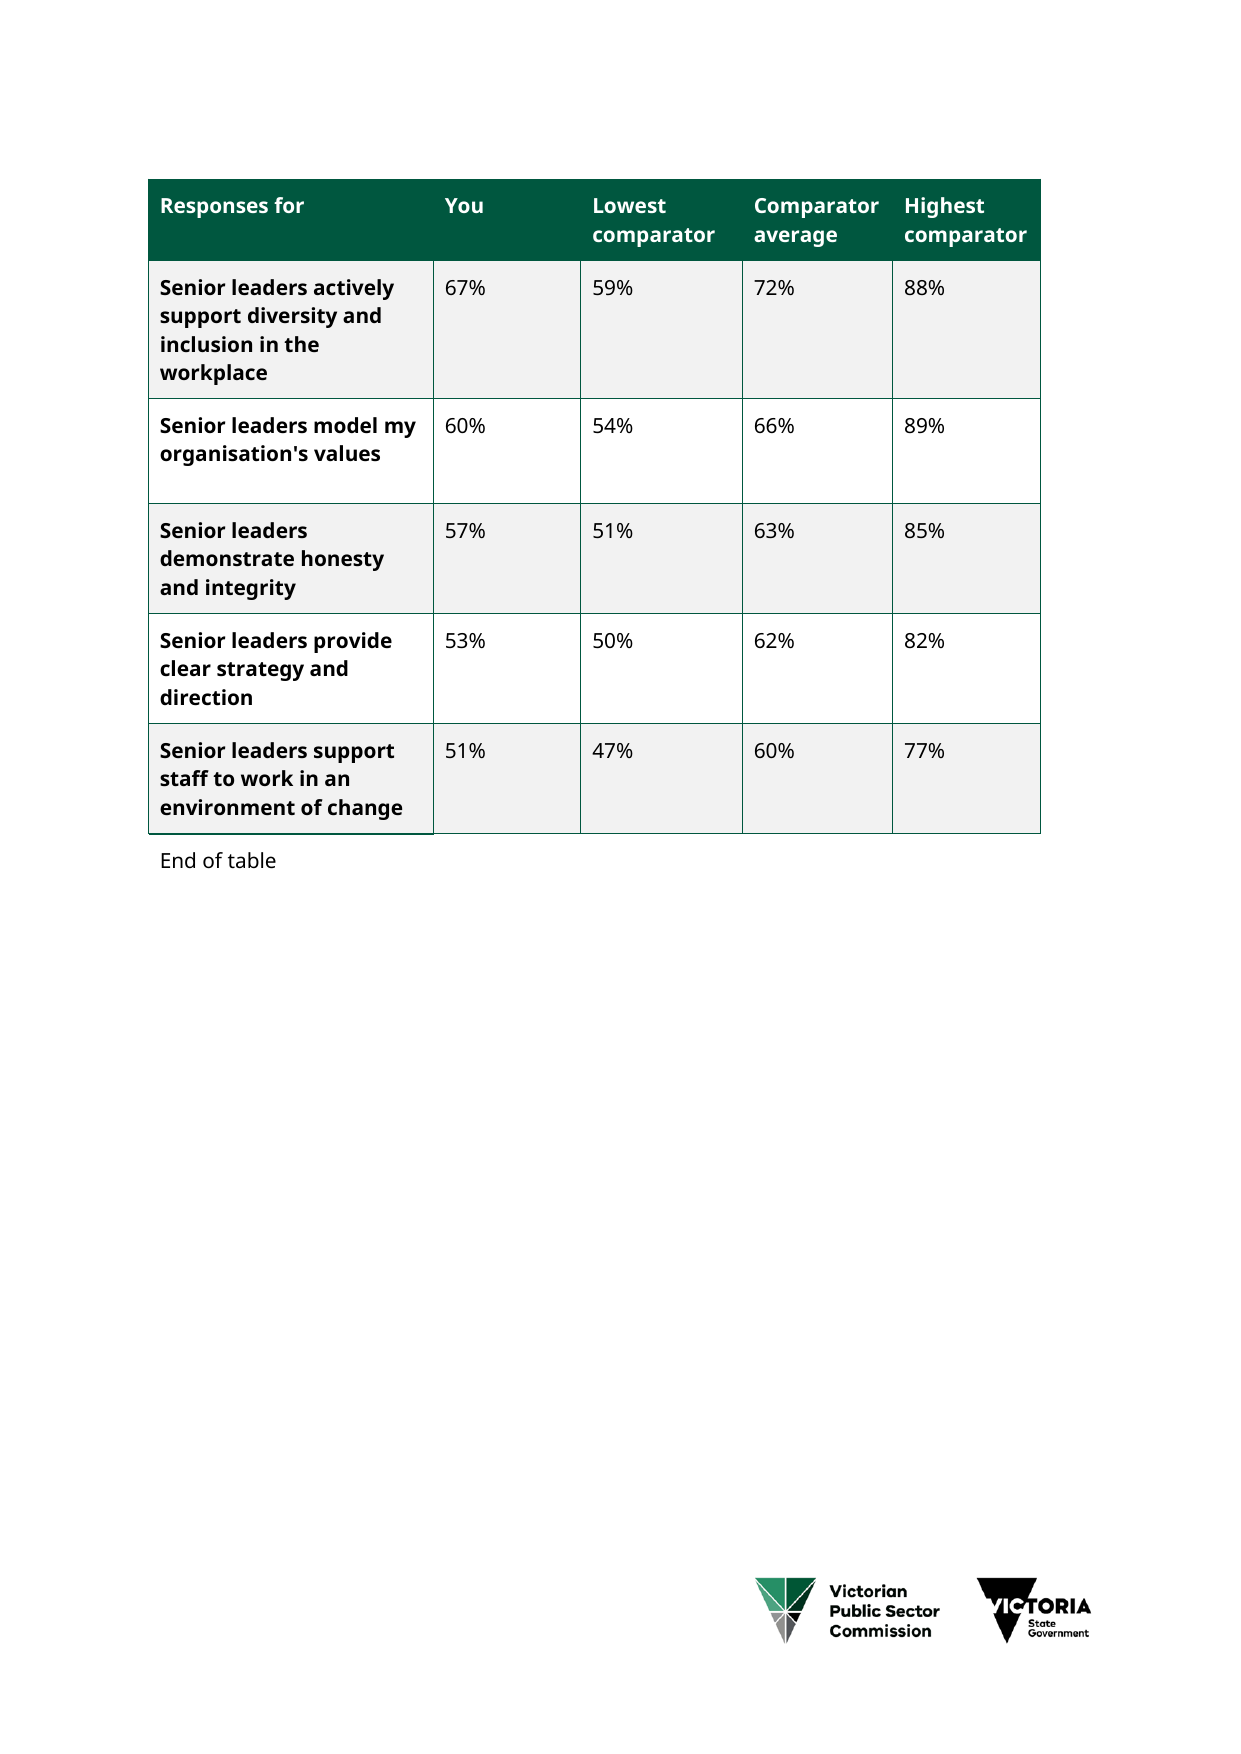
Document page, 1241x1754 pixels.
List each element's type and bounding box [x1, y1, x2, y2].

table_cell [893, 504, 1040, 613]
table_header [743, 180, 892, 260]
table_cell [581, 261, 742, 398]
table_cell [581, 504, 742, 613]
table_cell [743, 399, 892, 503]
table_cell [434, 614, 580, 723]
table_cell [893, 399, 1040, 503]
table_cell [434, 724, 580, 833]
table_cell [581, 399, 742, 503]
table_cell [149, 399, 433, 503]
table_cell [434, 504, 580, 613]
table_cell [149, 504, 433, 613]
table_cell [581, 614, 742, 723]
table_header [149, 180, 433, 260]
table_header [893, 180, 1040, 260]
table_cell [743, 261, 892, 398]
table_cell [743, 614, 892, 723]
picture [754, 1577, 1093, 1645]
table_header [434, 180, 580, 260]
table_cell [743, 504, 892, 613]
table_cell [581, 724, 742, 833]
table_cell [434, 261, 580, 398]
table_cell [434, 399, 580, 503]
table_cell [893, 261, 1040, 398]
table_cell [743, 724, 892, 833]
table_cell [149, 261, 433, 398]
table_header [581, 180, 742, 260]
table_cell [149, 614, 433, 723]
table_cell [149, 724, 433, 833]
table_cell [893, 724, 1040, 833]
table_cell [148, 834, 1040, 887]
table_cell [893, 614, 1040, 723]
